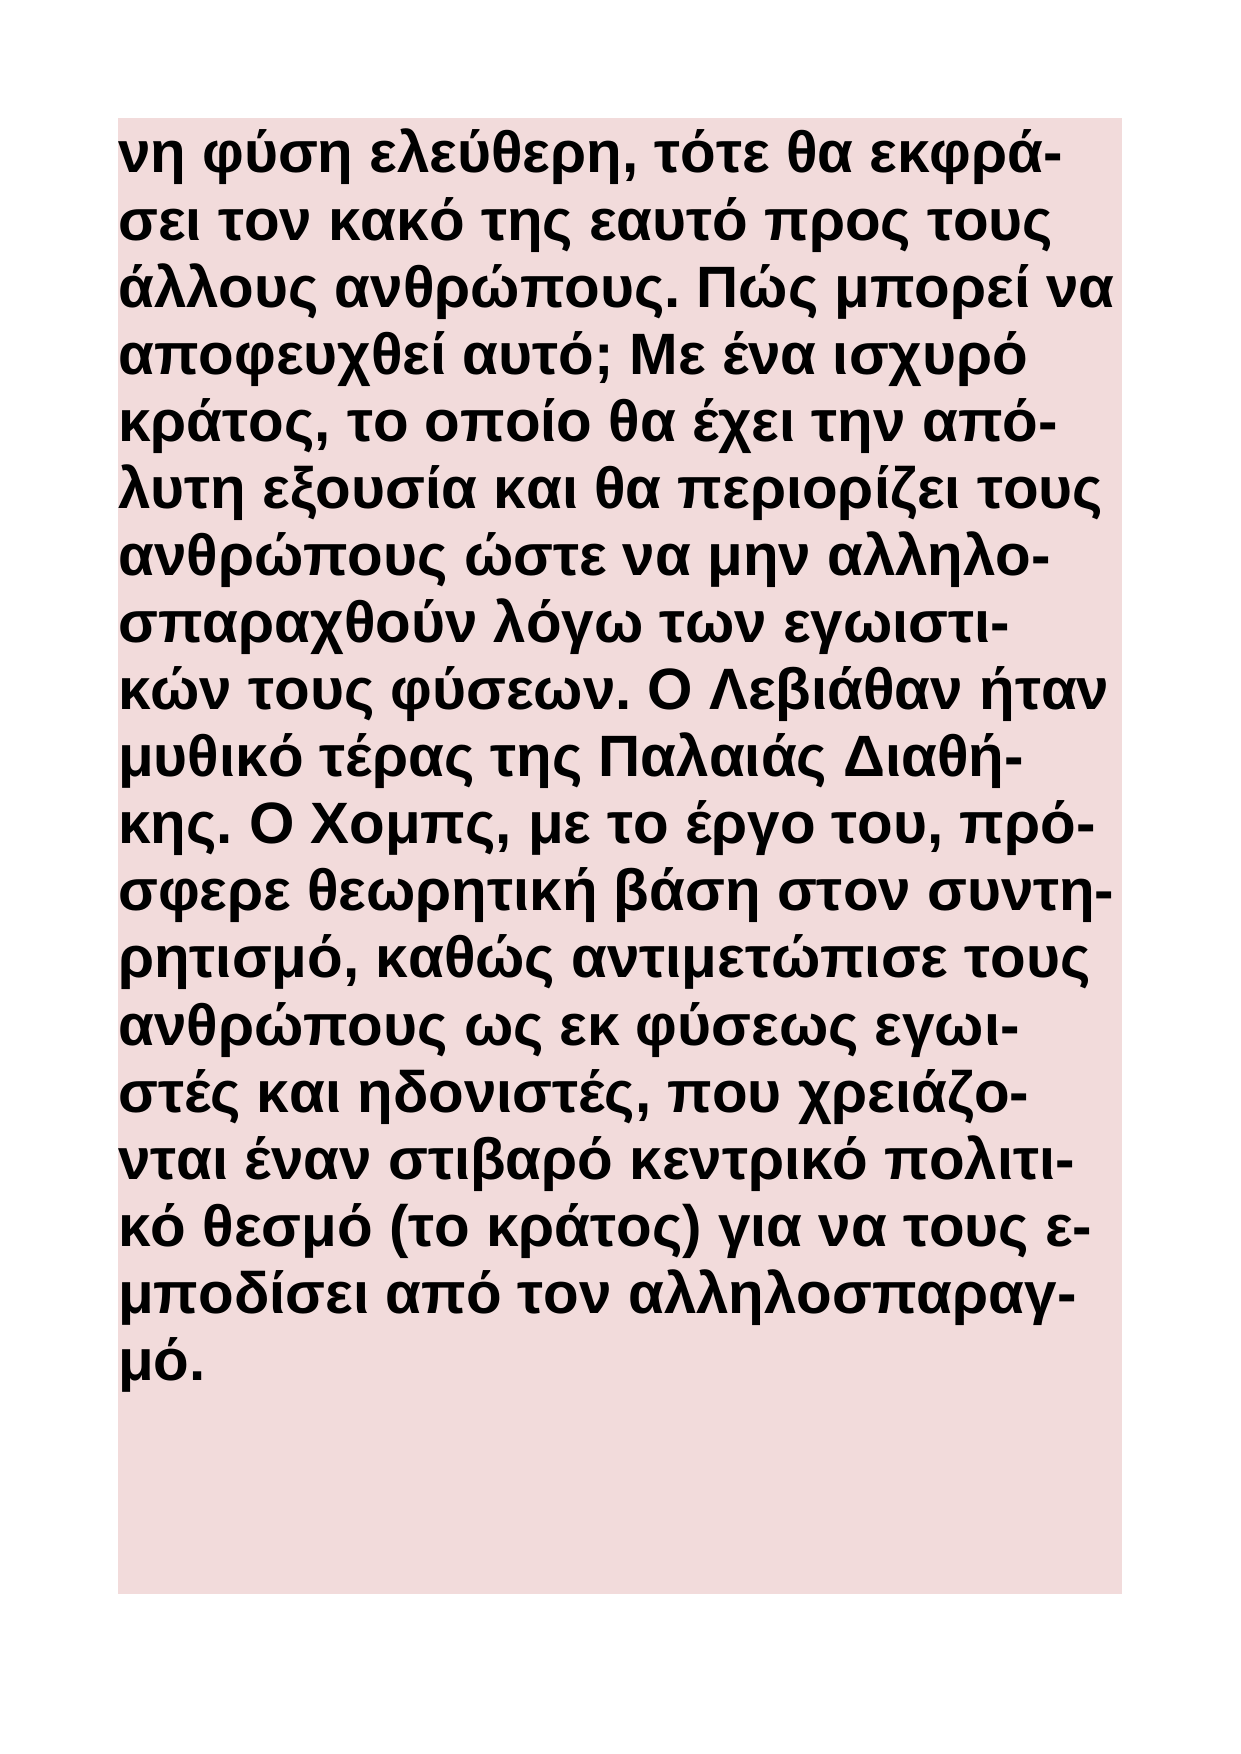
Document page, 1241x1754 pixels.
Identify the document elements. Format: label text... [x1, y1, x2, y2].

text νη φύση ελεύθερη, τότε θα εκφρά-σει τον κακό της εαυτό προς τους άλλους ανθρώπους. Πώς μπορεί να αποφευχθεί αυτό; Με ένα ισχυρό κράτος, το οποίο θα έχει την από-λυτη εξουσία και θα περιορίζει τους ανθρώπους ώστε να μην αλληλο-σπαραχθούν λόγω των εγωιστι-κών τους φύσεων. Ο Λεβιάθαν ήταν μυθικό τέρας της Παλαιάς Διαθή-κης. Ο Χομπς, με το έργο του, πρό-σφερε θεωρητική βάση στον συντη-ρητισμό, καθώς αντιμετώπισε τους ανθρώπους ως εκ φύσεως εγωι-στές και ηδονιστές, που χρειάζο-νται έναν στιβαρό κεντρικό πολιτι-κό θεσμό (το κράτος) για να τους ε-μποδίσει από τον αλληλοσπαραγ-μό. [118, 118, 1122, 1393]
